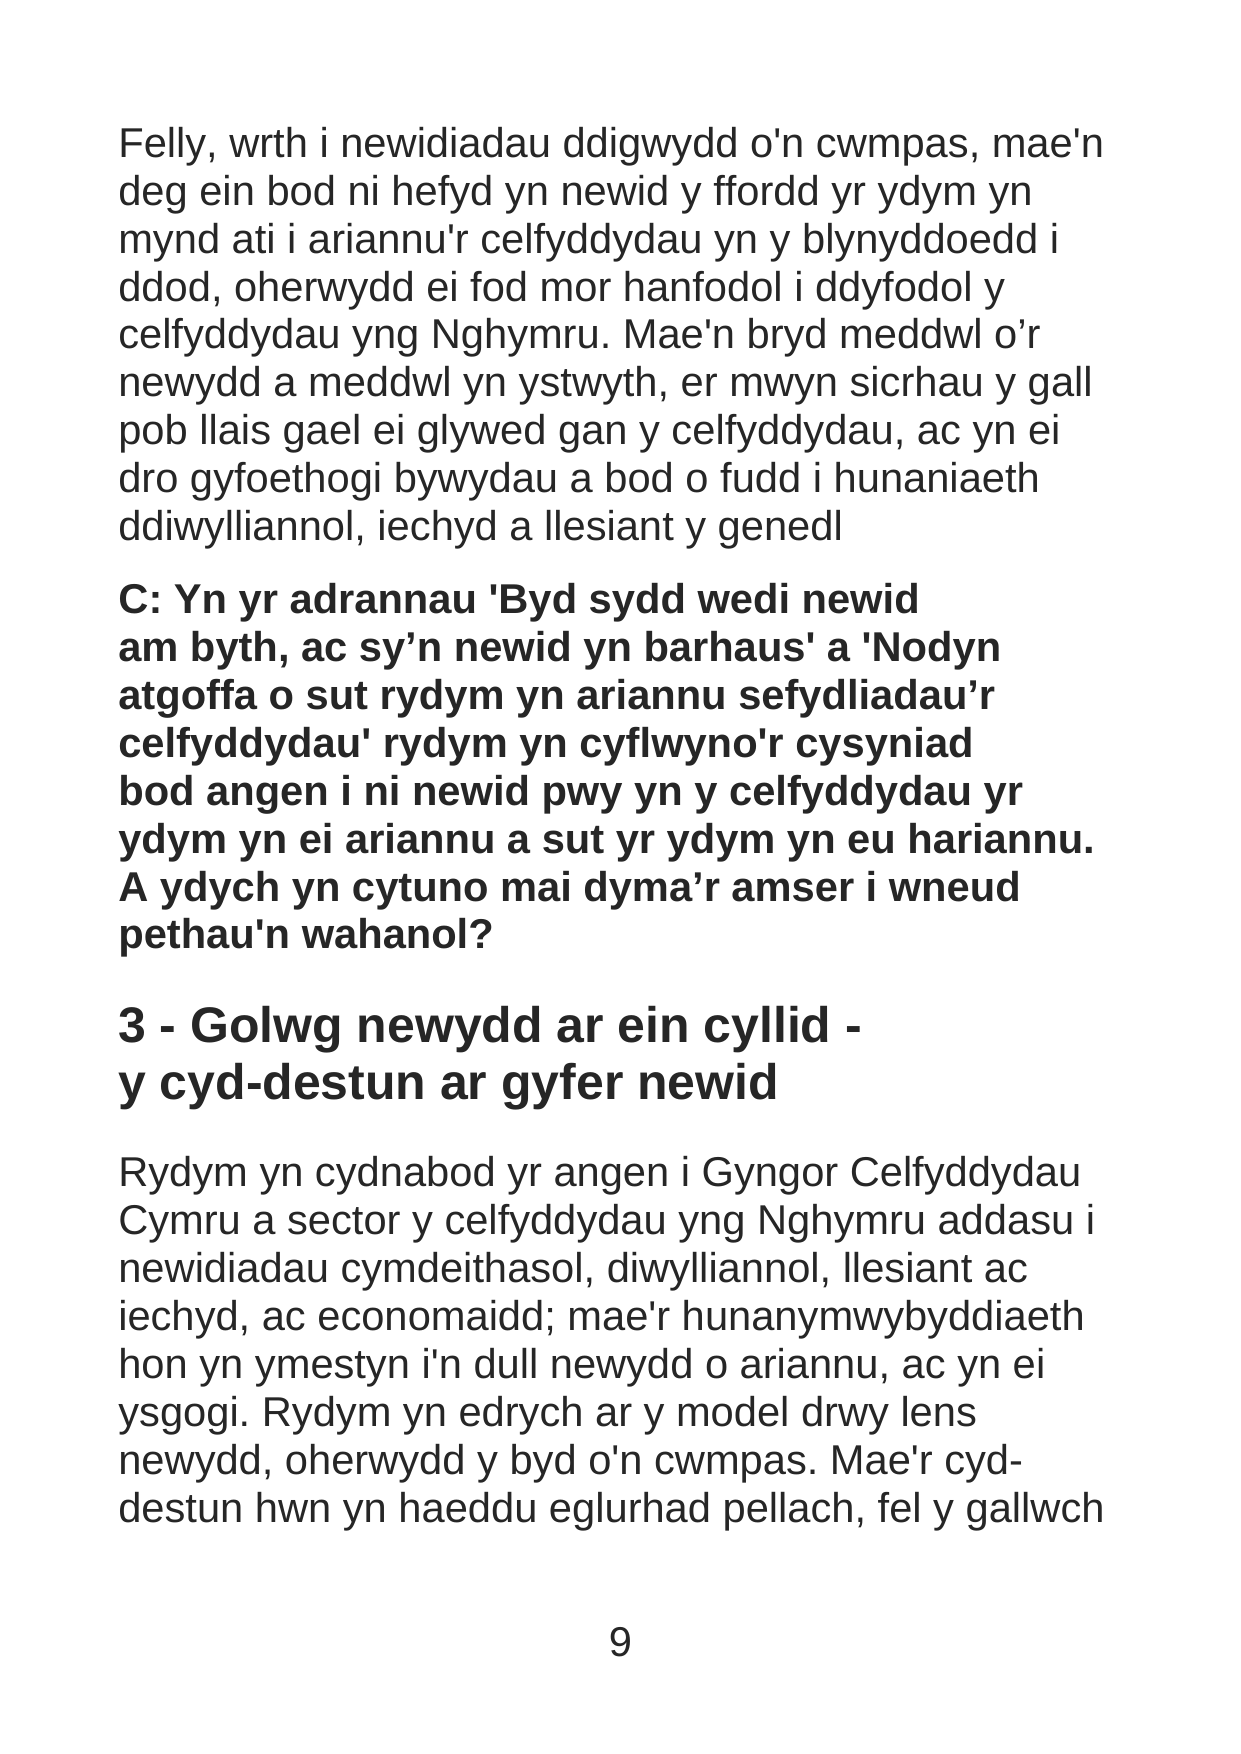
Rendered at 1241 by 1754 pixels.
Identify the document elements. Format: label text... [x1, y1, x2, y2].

text Felly, wrth i newidiadau ddigwydd o'n cwmpas, mae'n deg ein bod ni hefyd yn newid y ffordd yr ydym yn mynd ati i ariannu'r celfyddydau yn y blynyddoedd i ddod, oherwydd ei fod mor hanfodol i ddyfodol y celfyddydau yng Nghymru. Mae'n bryd meddwl o’r newydd a meddwl yn ystwyth, er mwyn sicrhau y gall pob llais gael ei glywed gan y celfyddydau, ac yn ei dro gyfoethogi bywydau a bod o fudd i hunaniaeth ddiwylliannol, iechyd a llesiant y genedl [118, 118, 1122, 549]
subtitle 3 - Golwg newydd ar ein cyllid - y cyd-destun ar gyfer newid [118, 995, 1122, 1110]
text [118, 1148, 1122, 1531]
text C: Yn yr adrannau 'Byd sydd wedi newid am byth, ac sy’n newid yn barhaus' a 'Nodyn atgoffa o sut rydym yn ariannu sefydliadau’r celfyddydau' rydym yn cyflwyno'r cysyniad bod angen i ni newid pwy yn y celfyddydau yr ydym yn ei ariannu a sut yr ydym yn eu hariannu. A ydych yn cytuno mai dyma’r amser i wneud pethau'n wahanol? [118, 574, 1122, 958]
